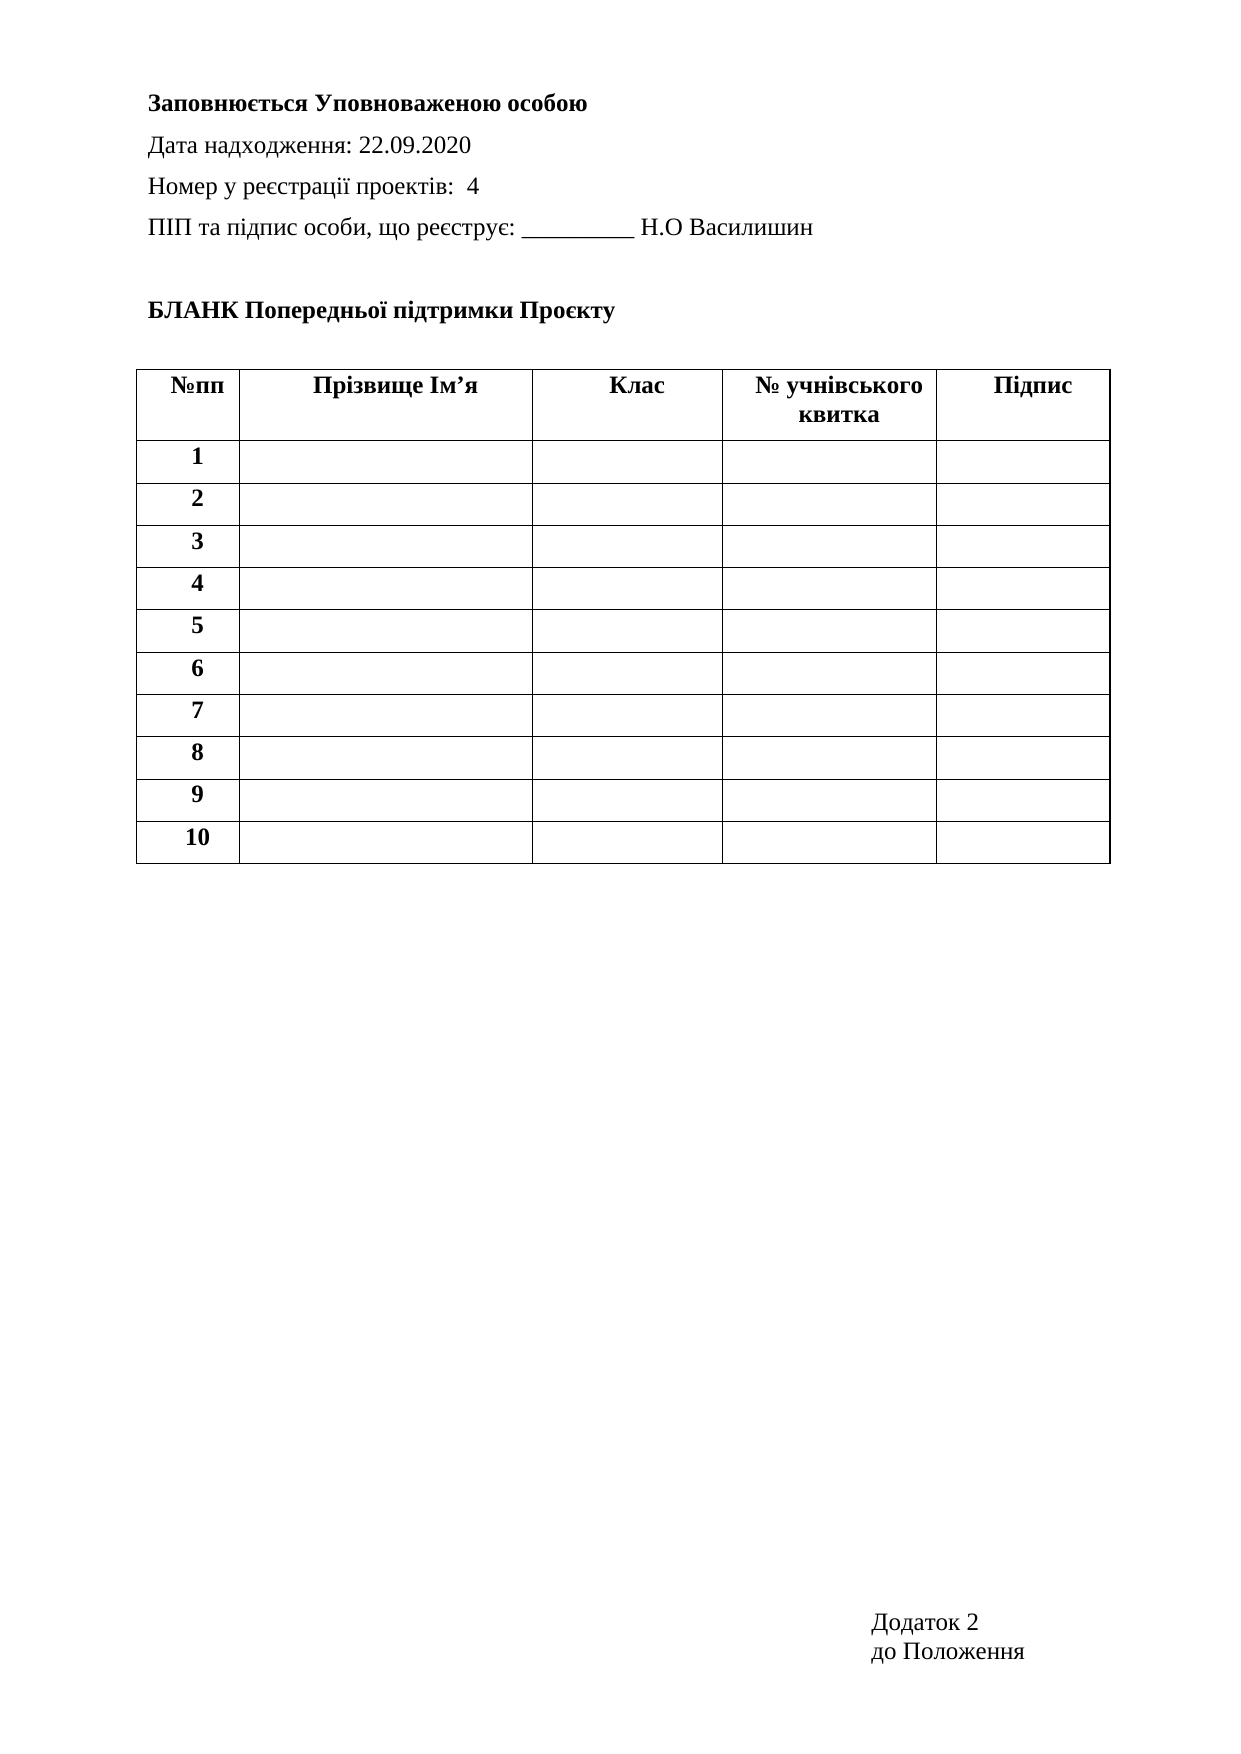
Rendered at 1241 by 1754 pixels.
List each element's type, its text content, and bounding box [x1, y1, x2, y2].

text Заповнюється Уповноваженою особою [148, 88, 1171, 117]
table_header №пп [137, 370, 239, 440]
table_cell [723, 653, 936, 694]
table_cell 6 [137, 653, 239, 694]
table_cell [723, 441, 936, 482]
table_header Клас [533, 370, 722, 440]
table_cell [937, 737, 1109, 778]
text до Положення [871, 1636, 1171, 1664]
table_cell 4 [137, 568, 239, 609]
table_cell 9 [137, 780, 239, 821]
table_cell 10 [137, 822, 239, 863]
text Дата надходження: 22.09.2020 [148, 130, 1171, 158]
table_cell [533, 653, 722, 694]
table_cell [533, 441, 722, 482]
table_cell [723, 695, 936, 736]
table_cell [240, 653, 532, 694]
table_cell 7 [137, 695, 239, 736]
table_header № учнівського квитка [723, 370, 936, 440]
table_cell [937, 441, 1109, 482]
table_cell [723, 484, 936, 525]
table_cell [240, 695, 532, 736]
table_cell [240, 568, 532, 609]
table_cell [937, 695, 1109, 736]
text Додаток 2 [871, 1607, 1171, 1636]
table_cell [240, 526, 532, 567]
table_cell [937, 568, 1109, 609]
table_cell [723, 568, 936, 609]
table_cell [533, 780, 722, 821]
table_cell [240, 484, 532, 525]
table_cell [937, 484, 1109, 525]
table_cell 2 [137, 484, 239, 525]
table_cell [240, 822, 532, 863]
text БЛАНК Попередньої підтримки Проєкту [148, 295, 1152, 323]
table_header Підпис [937, 370, 1109, 440]
table_cell [533, 526, 722, 567]
text ПІП та підпис особи, що реєструє: _________ Н.О Василишин [148, 212, 1171, 241]
table_cell [240, 737, 532, 778]
table_cell [937, 653, 1109, 694]
table_cell [937, 610, 1109, 652]
table_header Прізвище Ім’я [240, 370, 532, 440]
table_cell [240, 610, 532, 652]
table_cell [937, 780, 1109, 821]
table_cell [723, 526, 936, 567]
table_cell 1 [137, 441, 239, 482]
table_cell 8 [137, 737, 239, 778]
table_cell [937, 822, 1109, 863]
table_cell 3 [137, 526, 239, 567]
table_cell [723, 737, 936, 778]
table_cell [533, 822, 722, 863]
table_cell [533, 610, 722, 652]
table_cell [723, 822, 936, 863]
table_cell [240, 780, 532, 821]
table_cell [723, 780, 936, 821]
table_cell [533, 568, 722, 609]
table_cell [533, 737, 722, 778]
table_cell 5 [137, 610, 239, 652]
table_cell [533, 484, 722, 525]
table_cell [240, 441, 532, 482]
table_cell [723, 610, 936, 652]
text Номер у реєстрації проектів: 4 [148, 171, 1171, 200]
table_cell [533, 695, 722, 736]
table_cell [937, 526, 1109, 567]
